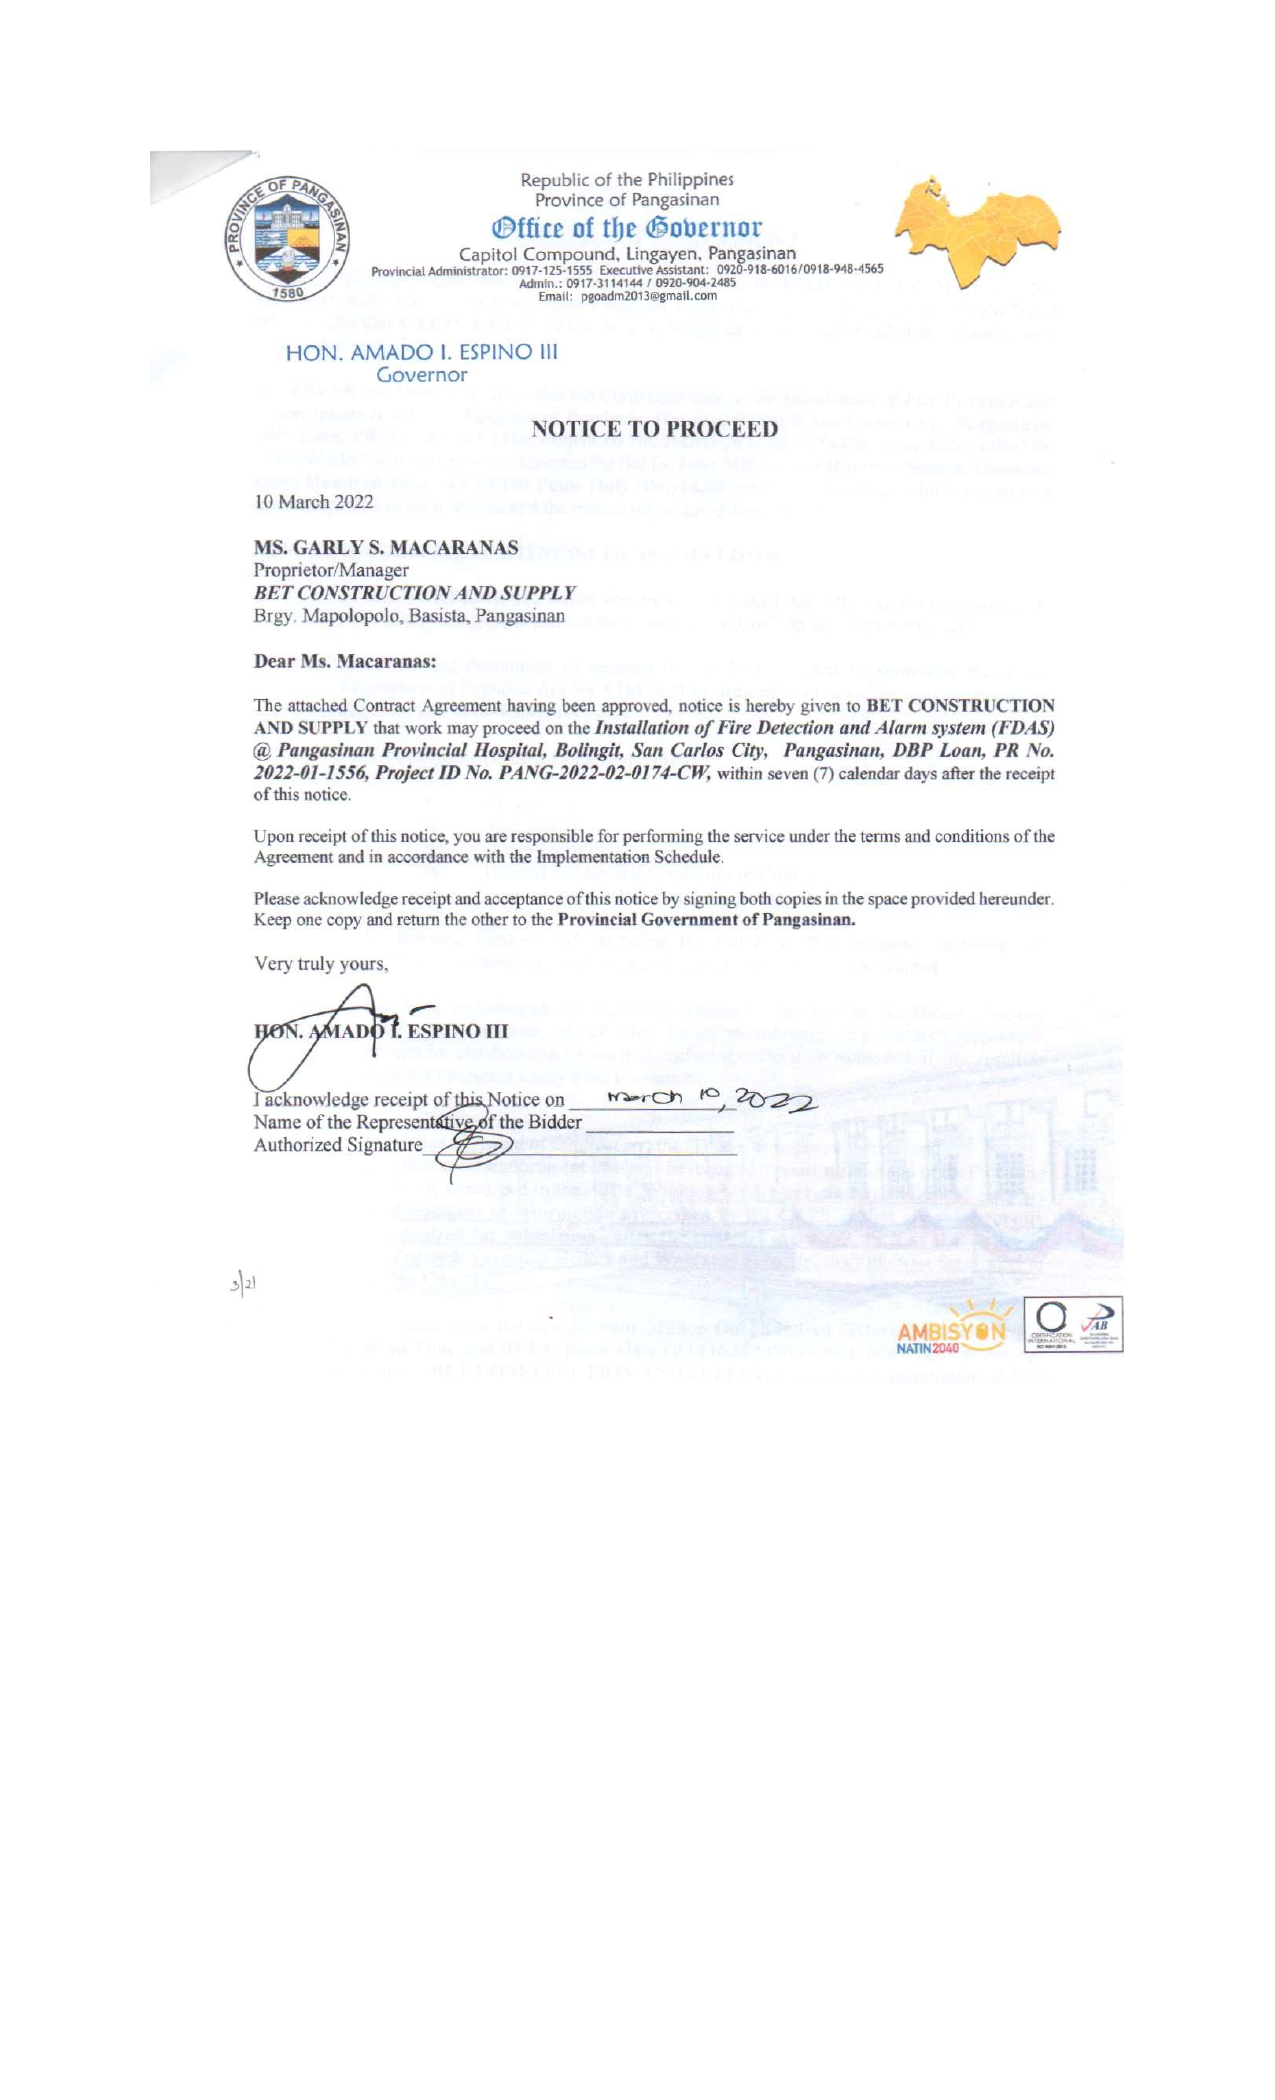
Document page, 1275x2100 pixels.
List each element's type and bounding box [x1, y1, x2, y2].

picture [150, 150, 1124, 1384]
